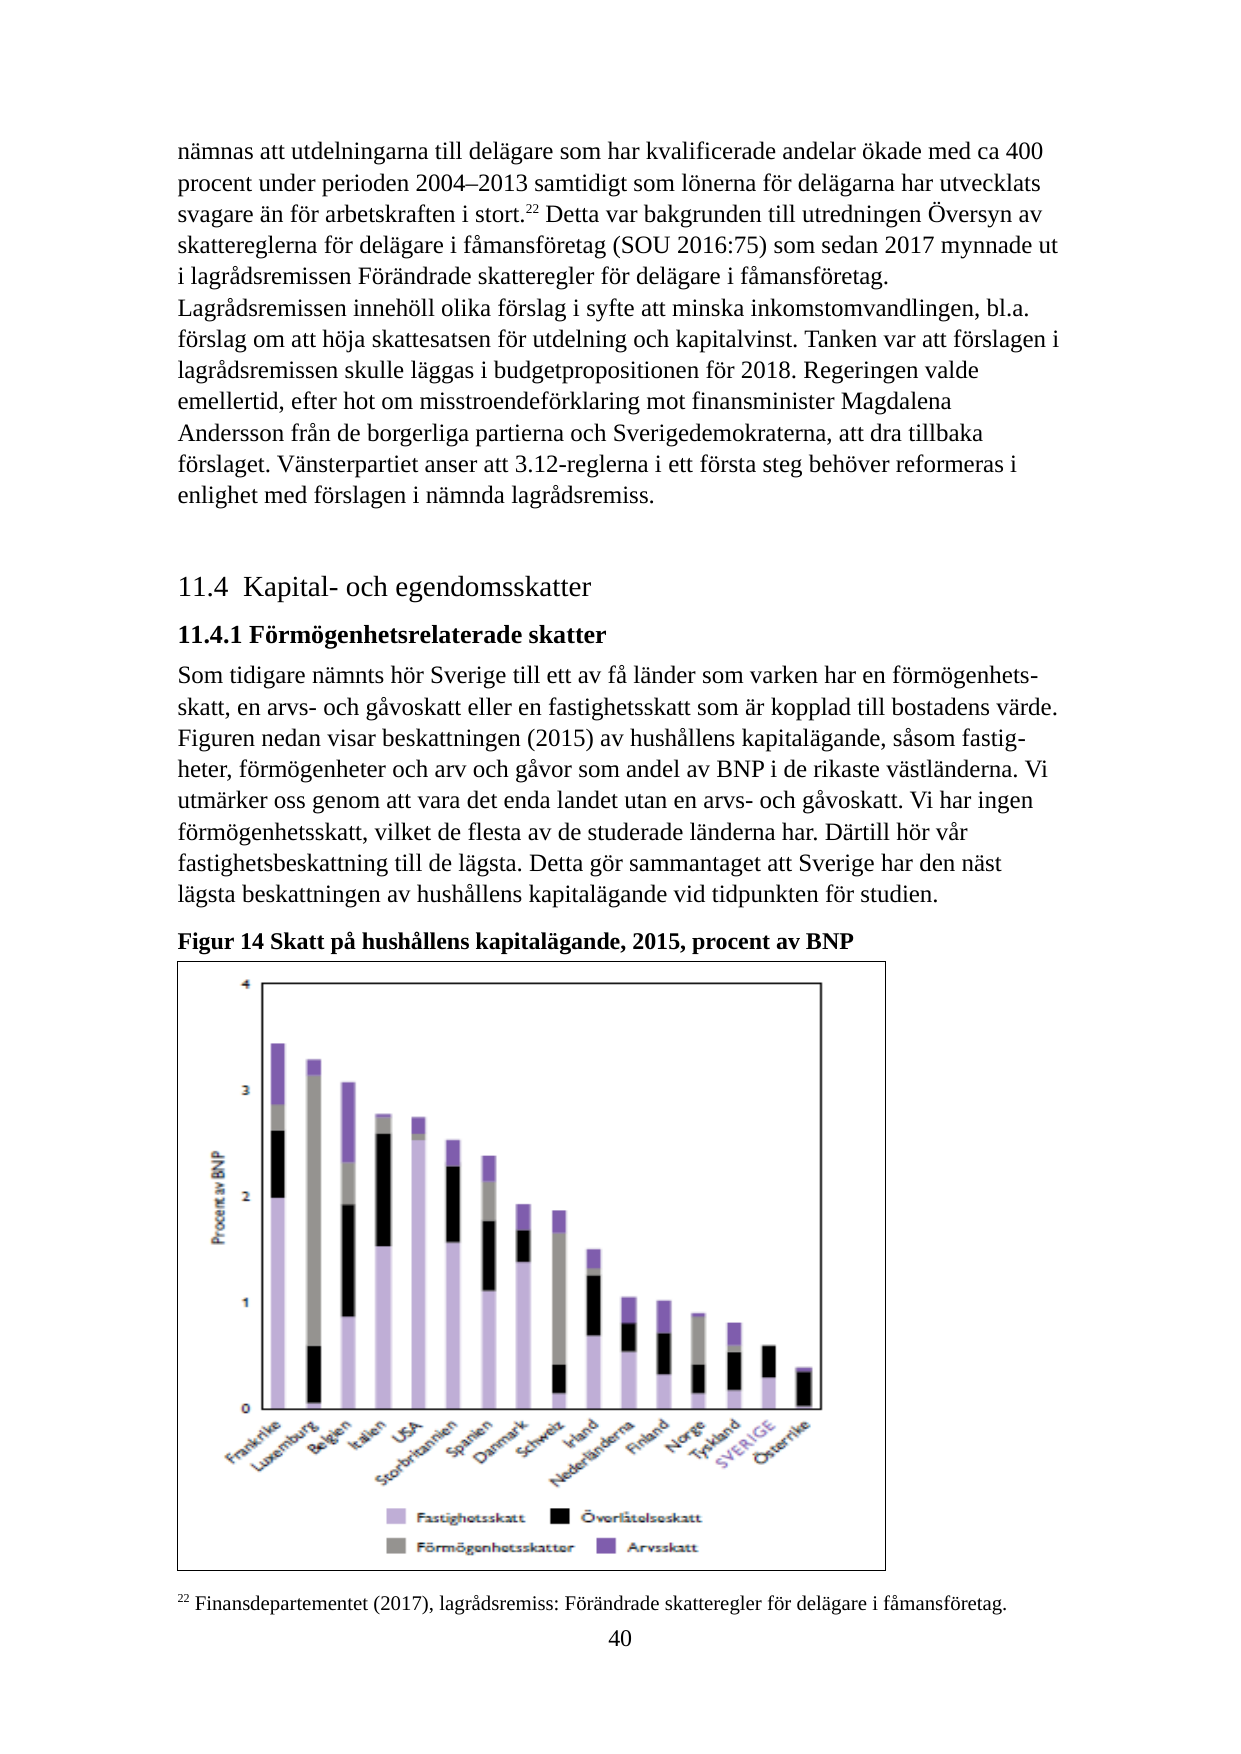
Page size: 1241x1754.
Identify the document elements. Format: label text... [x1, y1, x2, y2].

text Förmögenhetsrelaterade skatter [177, 618, 1063, 649]
text Kapital- och egendomsskatter [177, 571, 1063, 603]
text Som tidigare nämnts hör Sverige till ett av få länder som varken har en förmögenhetsskatt, en arvs- och gåvoskatt eller en fastighetsskatt som är kopplad till bostadens värde. Figuren nedan visar beskattningen (2015) av hushållens kapitalägande, såsom fastigheter, förmögenheter och arv och gåvor som andel av BNP i de rikaste västländerna. Vi utmärker oss genom att vara det enda landet utan en arvs- och gåvoskatt. Vi har ingen förmögenhetsskatt, vilket de flesta av de studerade länderna har. Därtill hör vår fastighetsbeskattning till de lägsta. Detta gör sammantaget att Sverige har den näst lägsta beskattningen av hushållens kapitalägande vid tidpunkten för studien. [177, 658, 1063, 908]
picture [178, 962, 885, 1570]
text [177, 134, 1063, 509]
text Figur 14 Skatt på hushållens kapitalägande, 2015, procent av BNP [177, 923, 1063, 955]
